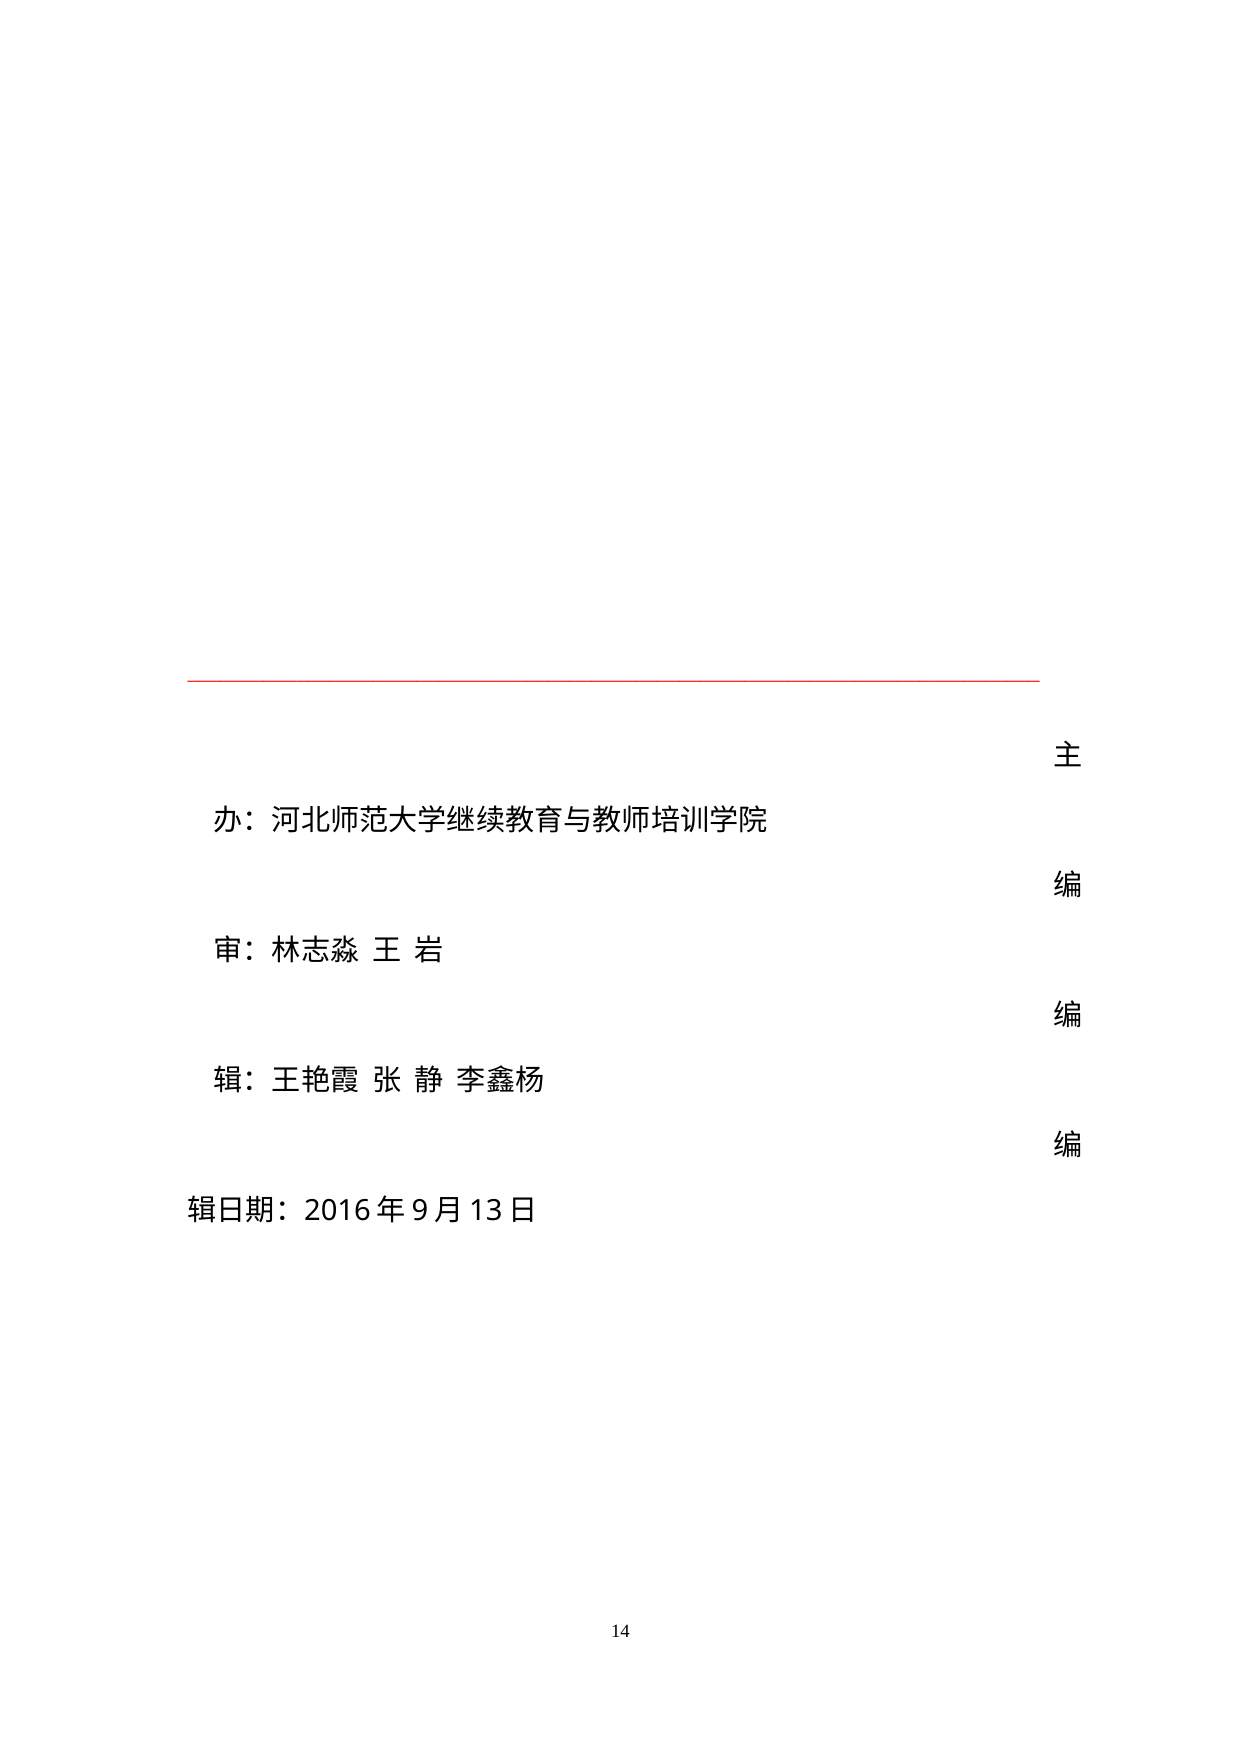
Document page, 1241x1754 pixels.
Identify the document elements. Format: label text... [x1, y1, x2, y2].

text ______________________________________________________________________________ [187, 655, 1053, 688]
text 编 辑：王艳霞 张 静 李鑫杨 [187, 980, 1053, 1110]
text 编辑日期：2016年9月13日 [187, 1110, 1053, 1240]
text 主 办：河北师范大学继续教育与教师培训学院 [187, 720, 1053, 850]
text 编 审：林志淼 王 岩 [187, 850, 1053, 980]
